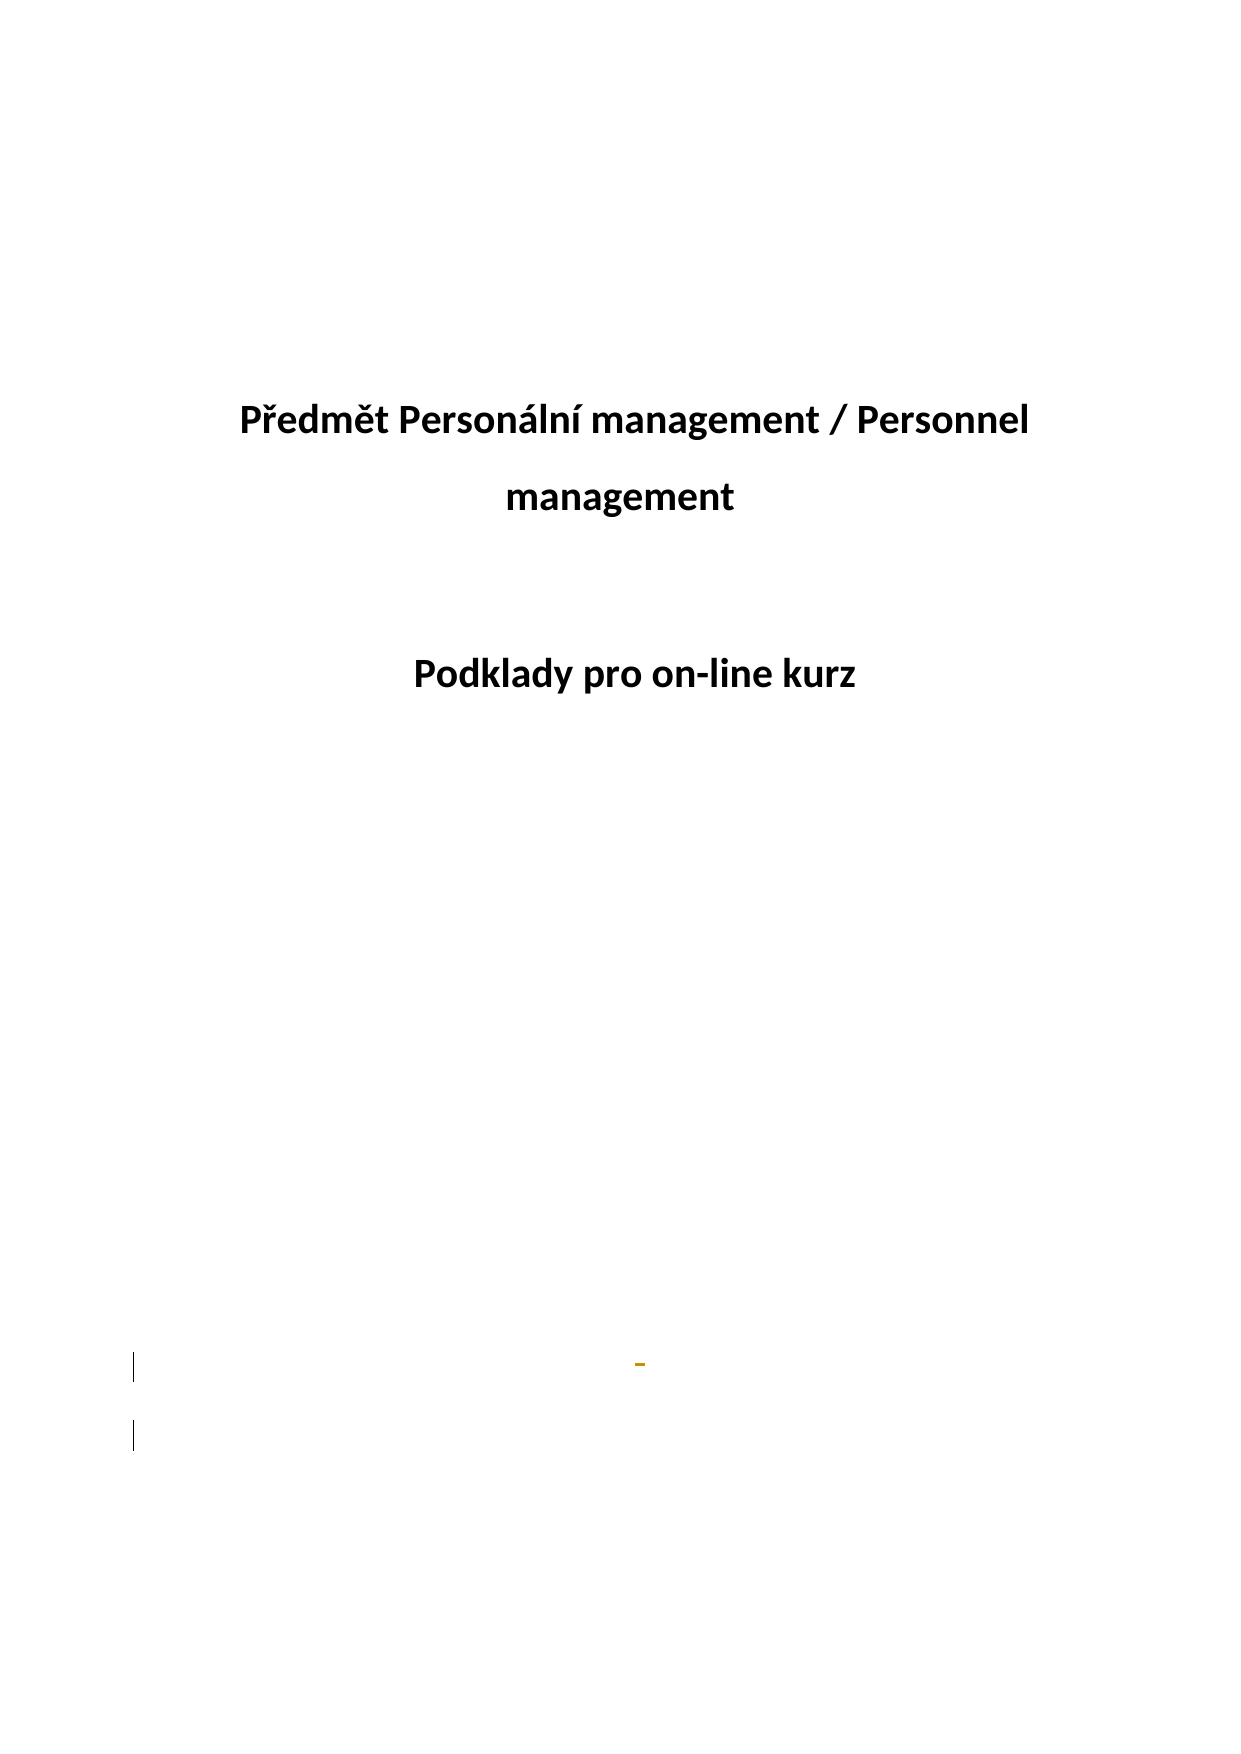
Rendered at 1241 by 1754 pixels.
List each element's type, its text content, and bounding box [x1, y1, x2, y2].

text Podklady pro on-line kurz [148, 647, 1093, 698]
text Předmět Personální management / Personnel management [148, 393, 1093, 520]
